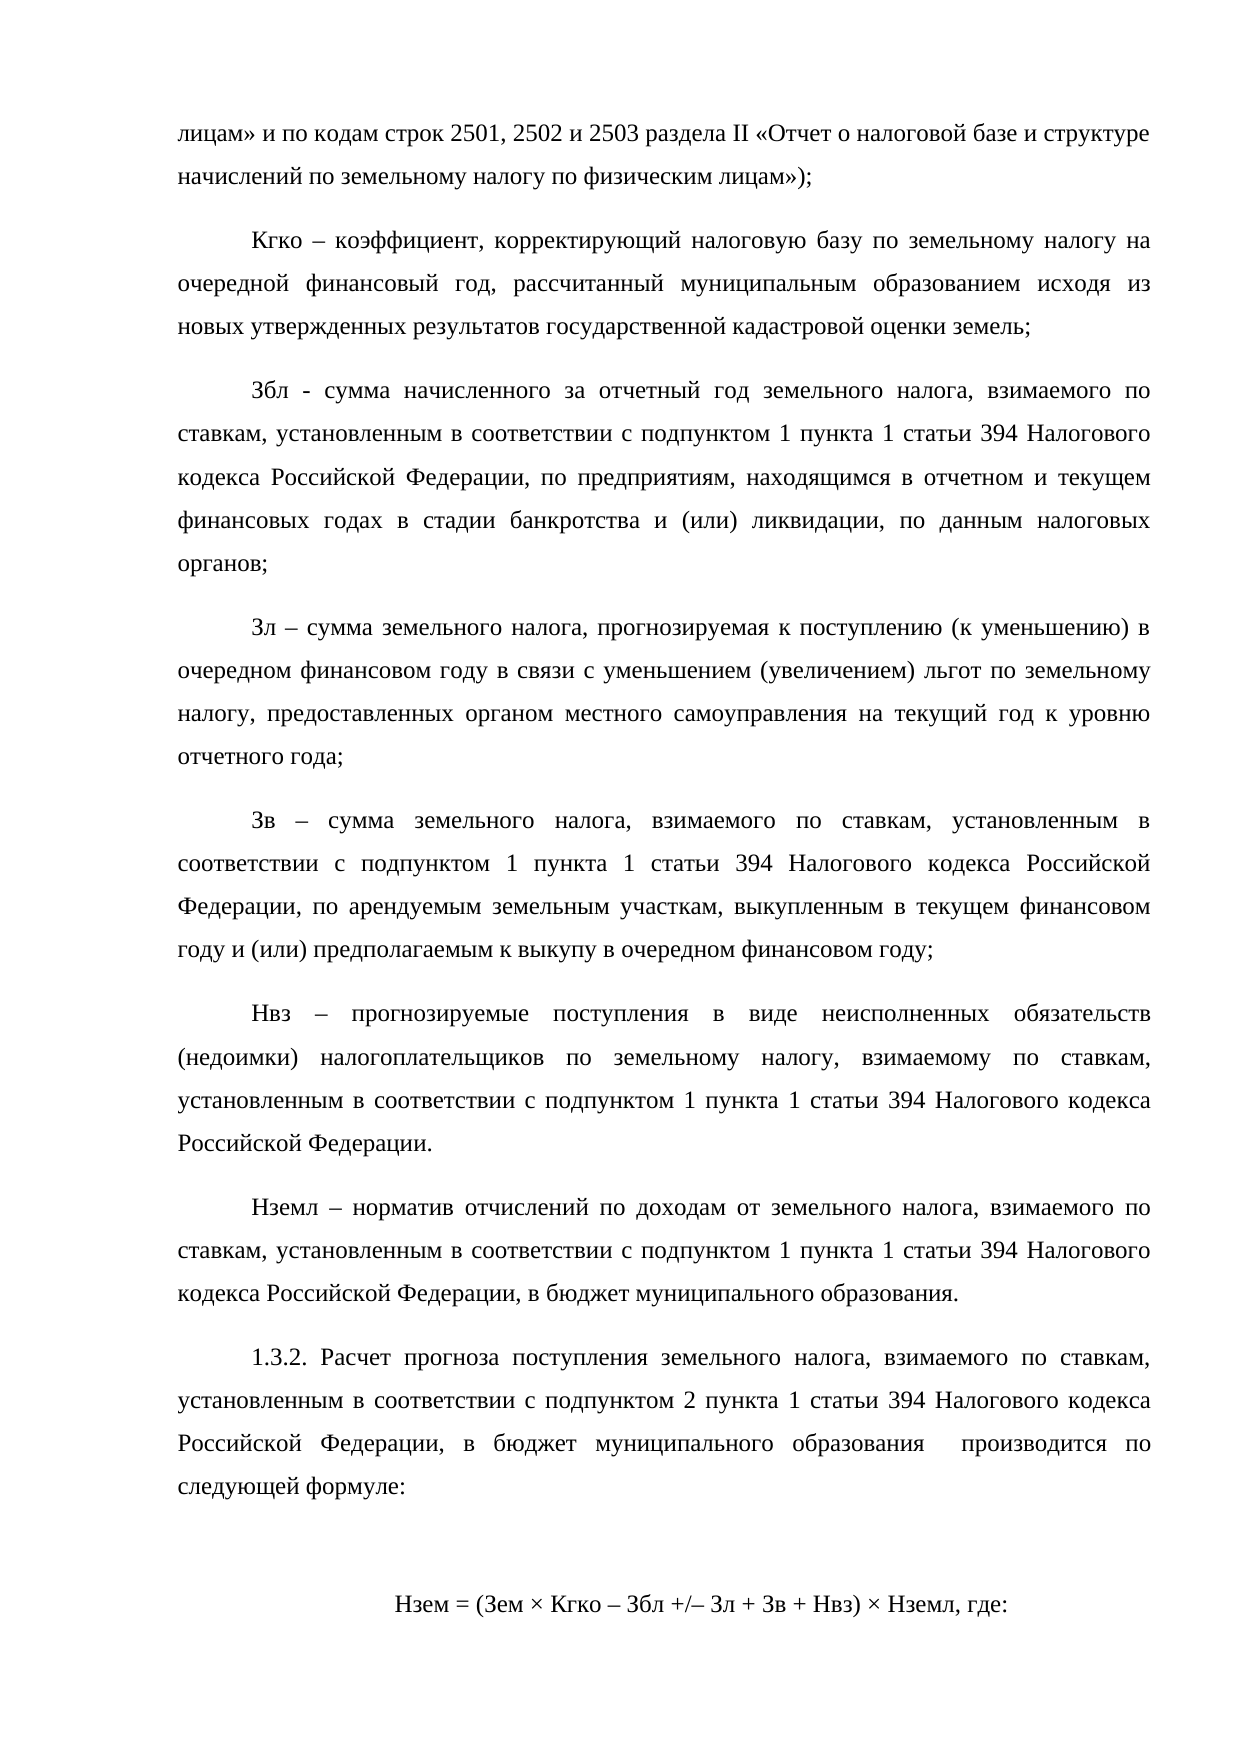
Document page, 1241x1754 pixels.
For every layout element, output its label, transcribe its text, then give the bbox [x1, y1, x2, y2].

text Зв – сумма земельного налога, взимаемого по ставкам, установленным в соответствии с подпунктом 1 пункта 1 статьи 394 Налогового кодекса Российской Федерации, по арендуемым земельным участкам, выкупленным в текущем финансовом году и (или) предполагаемым к выкупу в очередном финансовом году; [177, 805, 1152, 963]
text Нвз – прогнозируемые поступления в виде неисполненных обязательств (недоимки) налогоплательщиков по земельному налогу, взимаемому по ставкам, установленным в соответствии с подпунктом 1 пункта 1 статьи 394 Налогового кодекса Российской Федерации. [177, 998, 1152, 1157]
text 1.3.2. Расчет прогноза поступления земельного налога, взимаемого по ставкам, установленным в соответствии с подпунктом 2 пункта 1 статьи 394 Налогового кодекса Российской Федерации, в бюджет муниципального образования производится по следующей формуле: [177, 1342, 1152, 1500]
text Нземл – норматив отчислений по доходам от земельного налога, взимаемого по ставкам, установленным в соответствии с подпунктом 1 пункта 1 статьи 394 Налогового кодекса Российской Федерации, в бюджет муниципального образования. [177, 1192, 1152, 1307]
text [177, 118, 1152, 190]
text Збл - сумма начисленного за отчетный год земельного налога, взимаемого по ставкам, установленным в соответствии с подпунктом 1 пункта 1 статьи 394 Налогового кодекса Российской Федерации, по предприятиям, находящимся в отчетном и текущем финансовых годах в стадии банкротства и (или) ликвидации, по данным налоговых органов; [177, 375, 1152, 577]
text Кгко – коэффициент, корректирующий налоговую базу по земельному налогу на очередной финансовый год, рассчитанный муниципальным образованием исходя из новых утвержденных результатов государственной кадастровой оценки земель; [177, 225, 1152, 340]
text Зл – сумма земельного налога, прогнозируемая к поступлению (к уменьшению) в очередном финансовом году в связи с уменьшением (увеличением) льгот по земельному налогу, предоставленных органом местного самоуправления на текущий год к уровню отчетного года; [177, 612, 1152, 770]
text Нзем = (Зем × Кгко – Збл +/– Зл + Зв + Нвз) × Нземл, где: [177, 1589, 1152, 1618]
